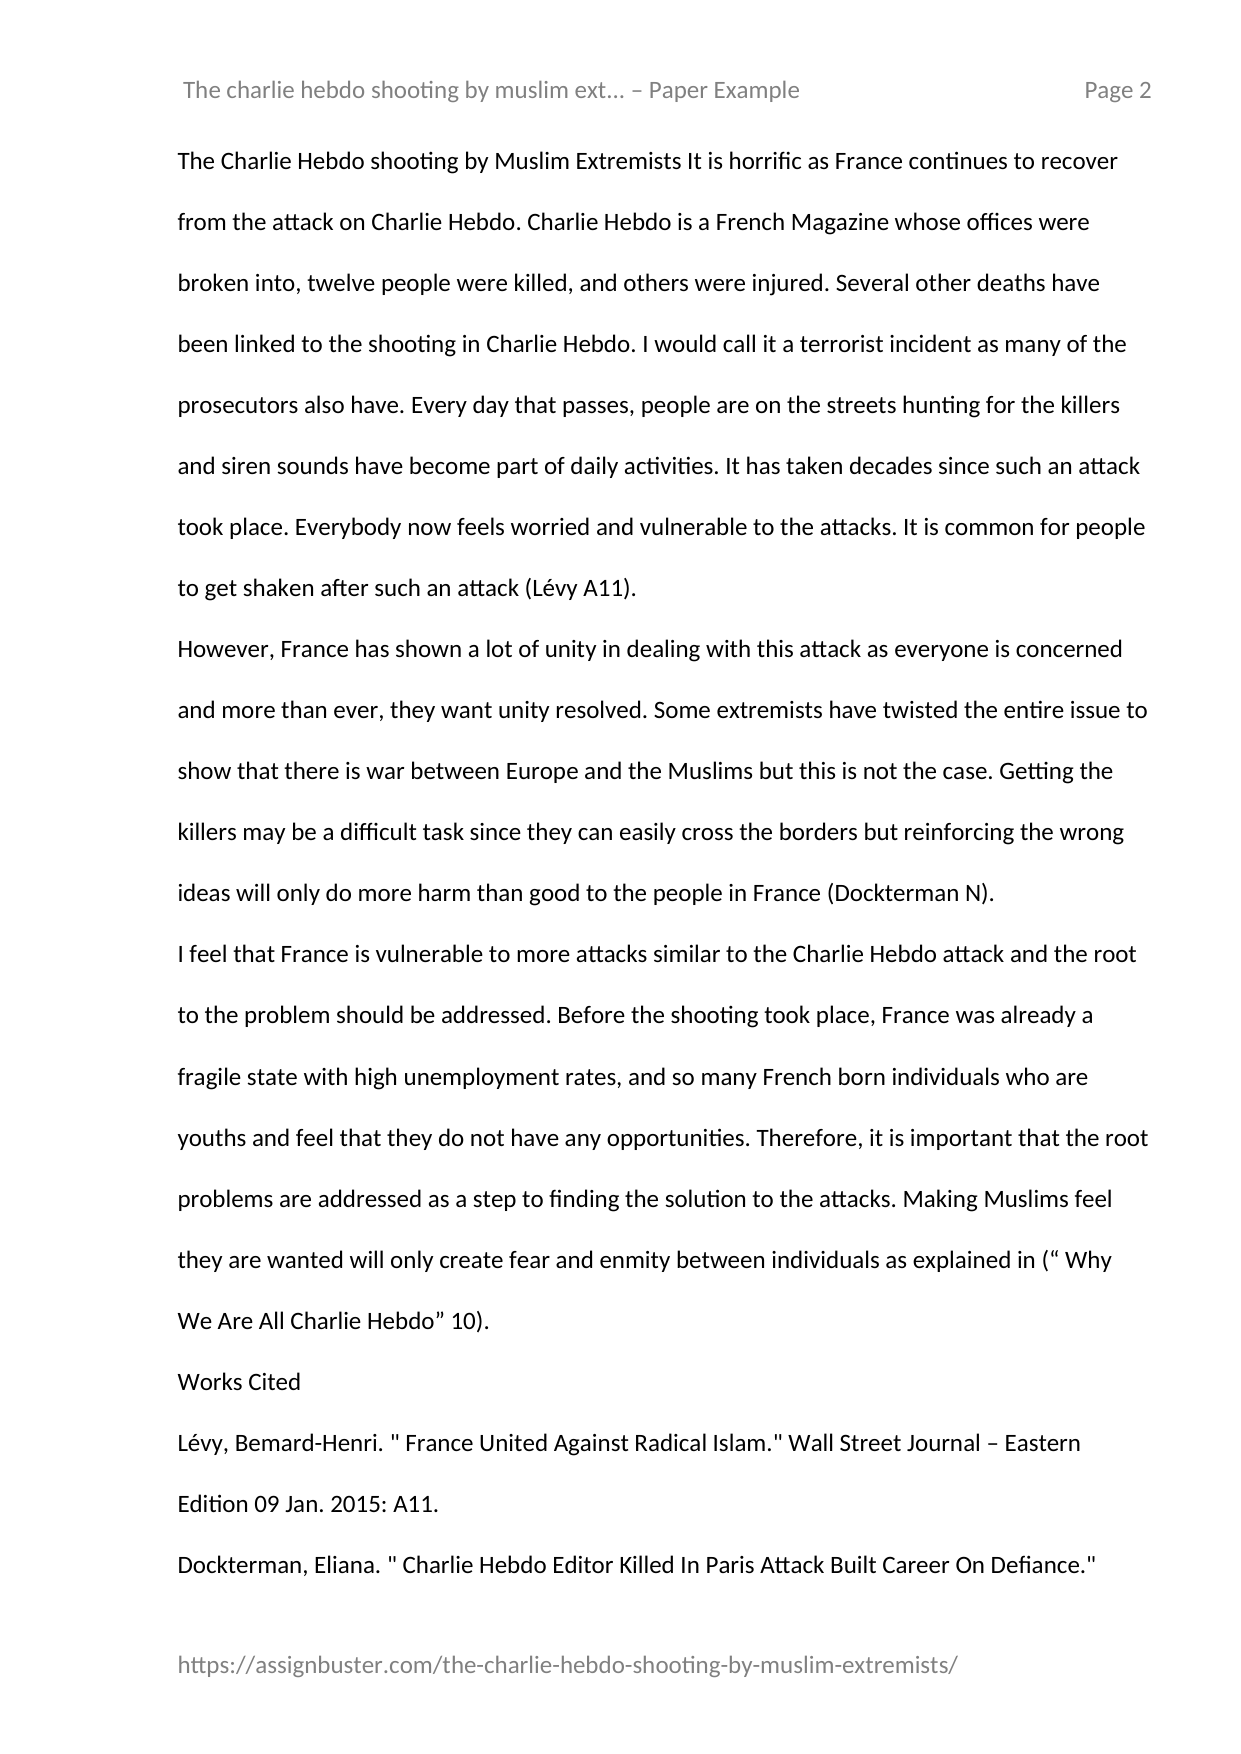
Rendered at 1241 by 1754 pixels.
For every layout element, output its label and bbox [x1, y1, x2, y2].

text [177, 145, 1152, 1579]
